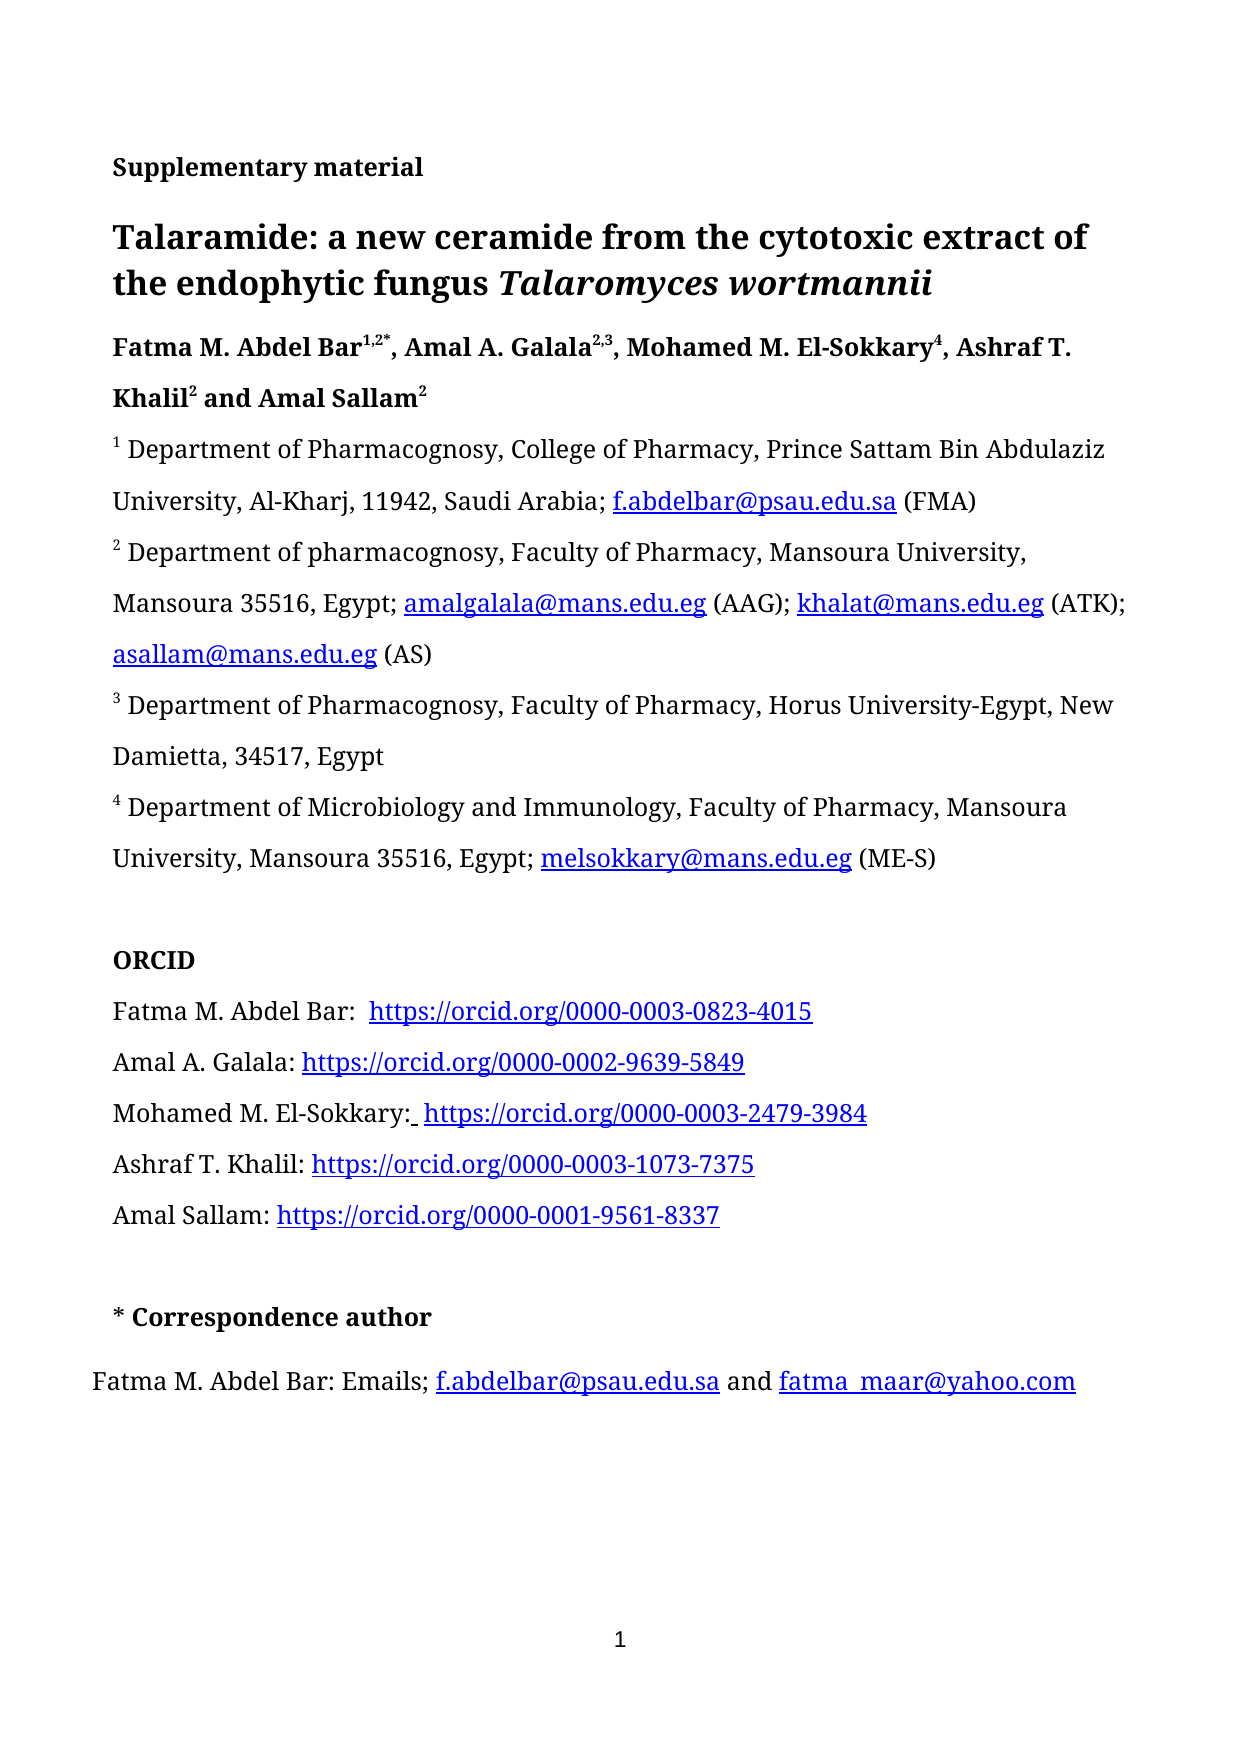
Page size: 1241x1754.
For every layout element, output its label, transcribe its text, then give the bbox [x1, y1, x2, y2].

text Fatma M. Abdel Bar1,2*, Amal A. Galala2,3, Mohamed M. El-Sokkary4, Ashraf T. Khalil2 and Amal Sallam2 [112, 330, 1128, 415]
text Talaramide: a new ceramide from the cytotoxic extract of the endophytic fungus Talaromyces wortmannii [112, 214, 1128, 305]
text 2 Department of pharmacognosy, Faculty of Pharmacy, Mansoura University, Mansoura 35516, Egypt; amalgalala@mans.edu.eg (AAG); khalat@mans.edu.eg (ATK); asallam@mans.edu.eg (AS) [112, 534, 1128, 670]
text * Correspondence author [112, 1300, 1128, 1334]
text 3 Department of Pharmacognosy, Faculty of Pharmacy, Horus University-Egypt, New Damietta, 34517, Egypt [112, 687, 1128, 772]
text Ashraf T. Khalil: https://orcid.org/0000-0003-1073-7375 [112, 1147, 1128, 1181]
text 4 Department of Microbiology and Immunology, Faculty of Pharmacy, Mansoura University, Mansoura 35516, Egypt; melsokkary@mans.edu.eg (ME-S) [112, 789, 1128, 874]
text 1 Department of Pharmacognosy, College of Pharmacy, Prince Sattam Bin Abdulaziz University, Al-Kharj, 11942, Saudi Arabia; f.abdelbar@psau.edu.sa (FMA) [112, 432, 1128, 517]
text Fatma M. Abdel Bar: https://orcid.org/0000-0003-0823-4015 [112, 993, 1128, 1028]
text Mohamed M. El-Sokkary: https://orcid.org/0000-0003-2479-3984 [112, 1096, 1128, 1130]
text Amal Sallam: https://orcid.org/0000-0001-9561-8337 [112, 1198, 1128, 1232]
text ORCID [112, 942, 1128, 977]
text Fatma M. Abdel Bar: Emails; f.abdelbar@psau.edu.sa and fatma_maar@yahoo.com [92, 1363, 1128, 1397]
text Supplementary material [112, 150, 1128, 184]
text Amal A. Galala: https://orcid.org/0000-0002-9639-5849 [112, 1044, 1128, 1079]
